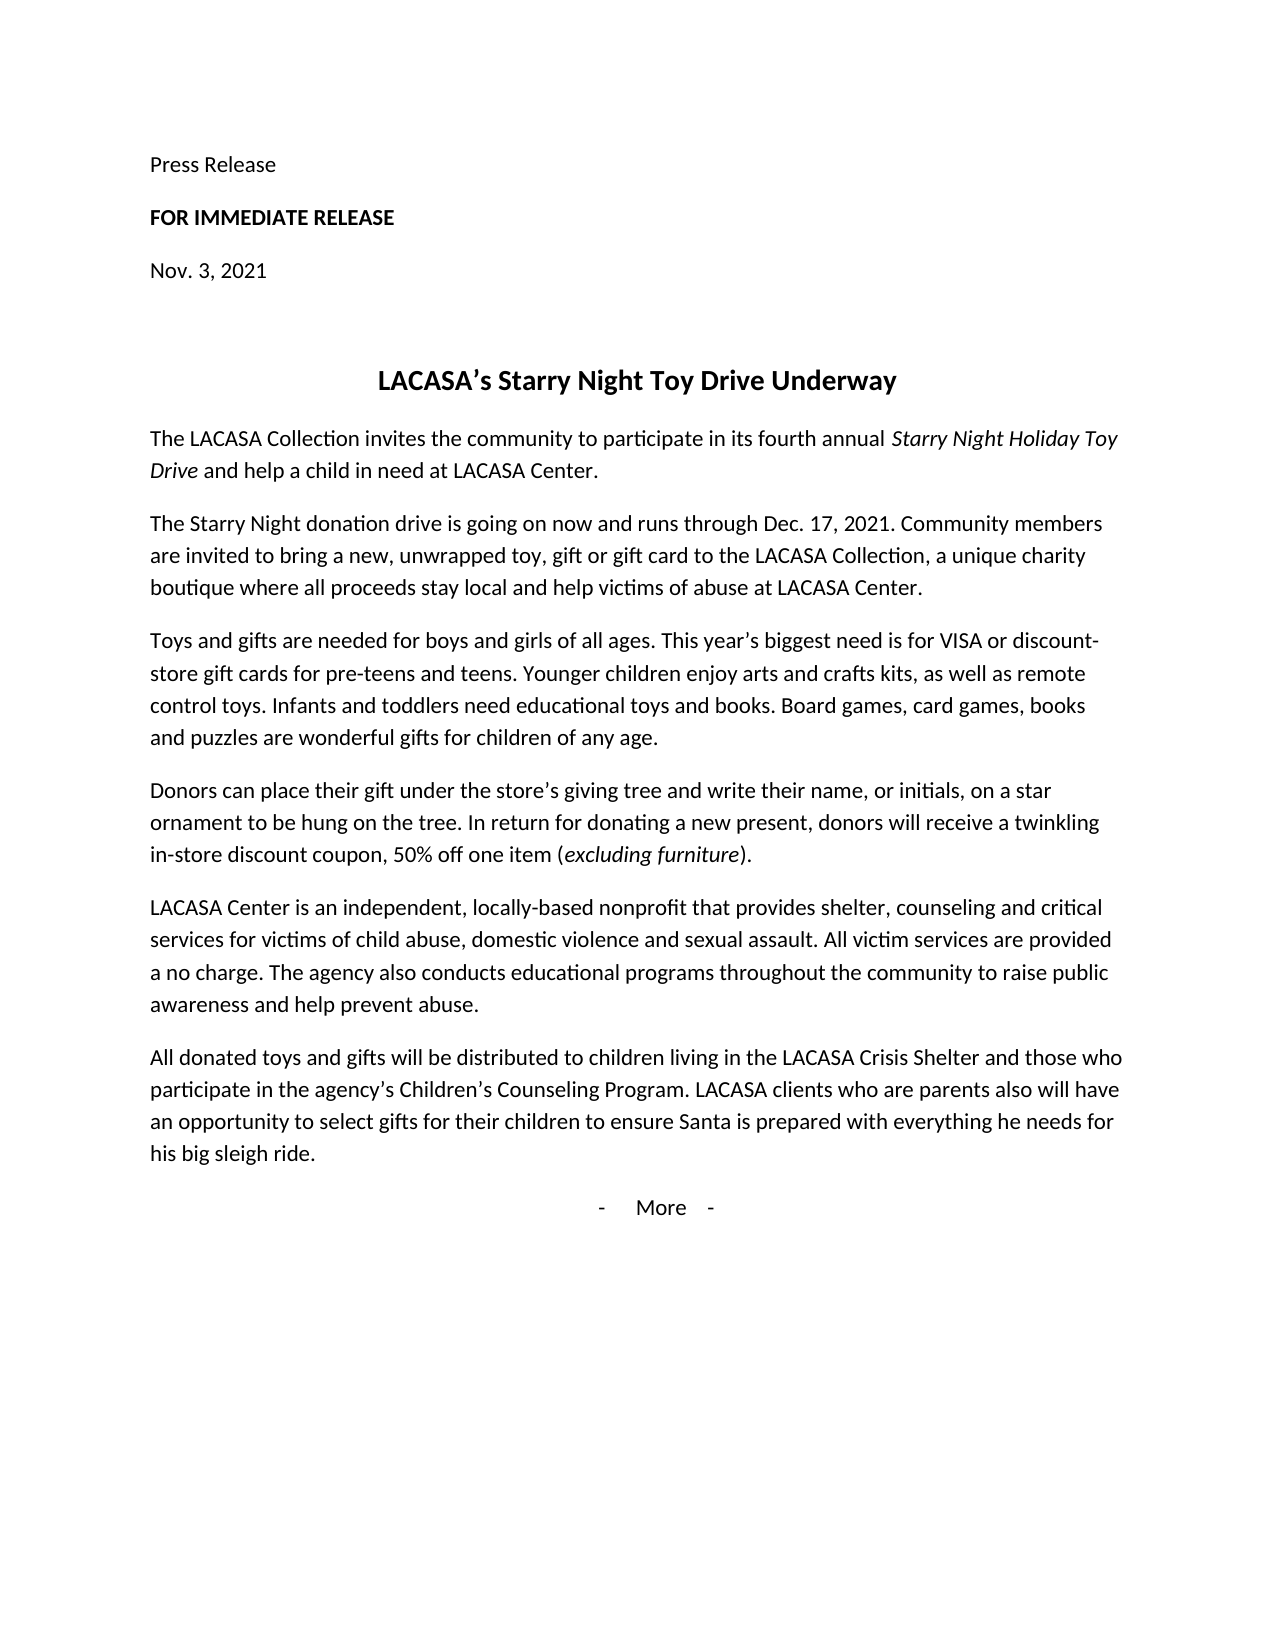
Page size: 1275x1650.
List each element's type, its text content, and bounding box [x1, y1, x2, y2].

text FOR IMMEDIATE RELEASE [150, 203, 1125, 231]
text The LACASA Collection invites the community to participate in its fourth annual Starry Night Holiday Toy Drive and help a child in need at LACASA Center. [150, 424, 1125, 484]
text LACASA Center is an independent, locally-based nonprofit that provides shelter, counseling and critical services for victims of child abuse, domestic violence and sexual assault. All victim services are provided a no charge. The agency also conducts educational programs throughout the community to raise public awareness and help prevent abuse. [150, 893, 1125, 1018]
text LACASA’s Starry Night Toy Drive Underway [150, 362, 1125, 398]
text Nov. 3, 2021 [150, 256, 1125, 284]
text The Starry Night donation drive is going on now and runs through Dec. 17, 2021. Community members are invited to bring a new, unwrapped toy, gift or gift card to the LACASA Collection, a unique charity boutique where all proceeds stay local and help victims of abuse at LACASA Center. [150, 509, 1125, 601]
text Toys and gifts are needed for boys and girls of all ages. This year’s biggest need is for VISA or discount-store gift cards for pre-teens and teens. Younger children enjoy arts and crafts kits, as well as remote control toys. Infants and toddlers need educational toys and books. Board games, card games, books and puzzles are wonderful gifts for children of any age. [150, 626, 1125, 751]
text Donors can place their gift under the store’s giving tree and write their name, or initials, on a star ornament to be hung on the tree. In return for donating a new present, donors will receive a twinkling in-store discount coupon, 50% off one item (excluding furniture). [150, 776, 1125, 868]
text Press Release [150, 150, 1125, 178]
text All donated toys and gifts will be distributed to children living in the LACASA Crisis Shelter and those who participate in the agency’s Children’s Counseling Program. LACASA clients who are parents also will have an opportunity to select gifts for their children to ensure Santa is prepared with everything he needs for his big sleigh ride. [150, 1043, 1125, 1168]
list More - [187, 1193, 1125, 1221]
